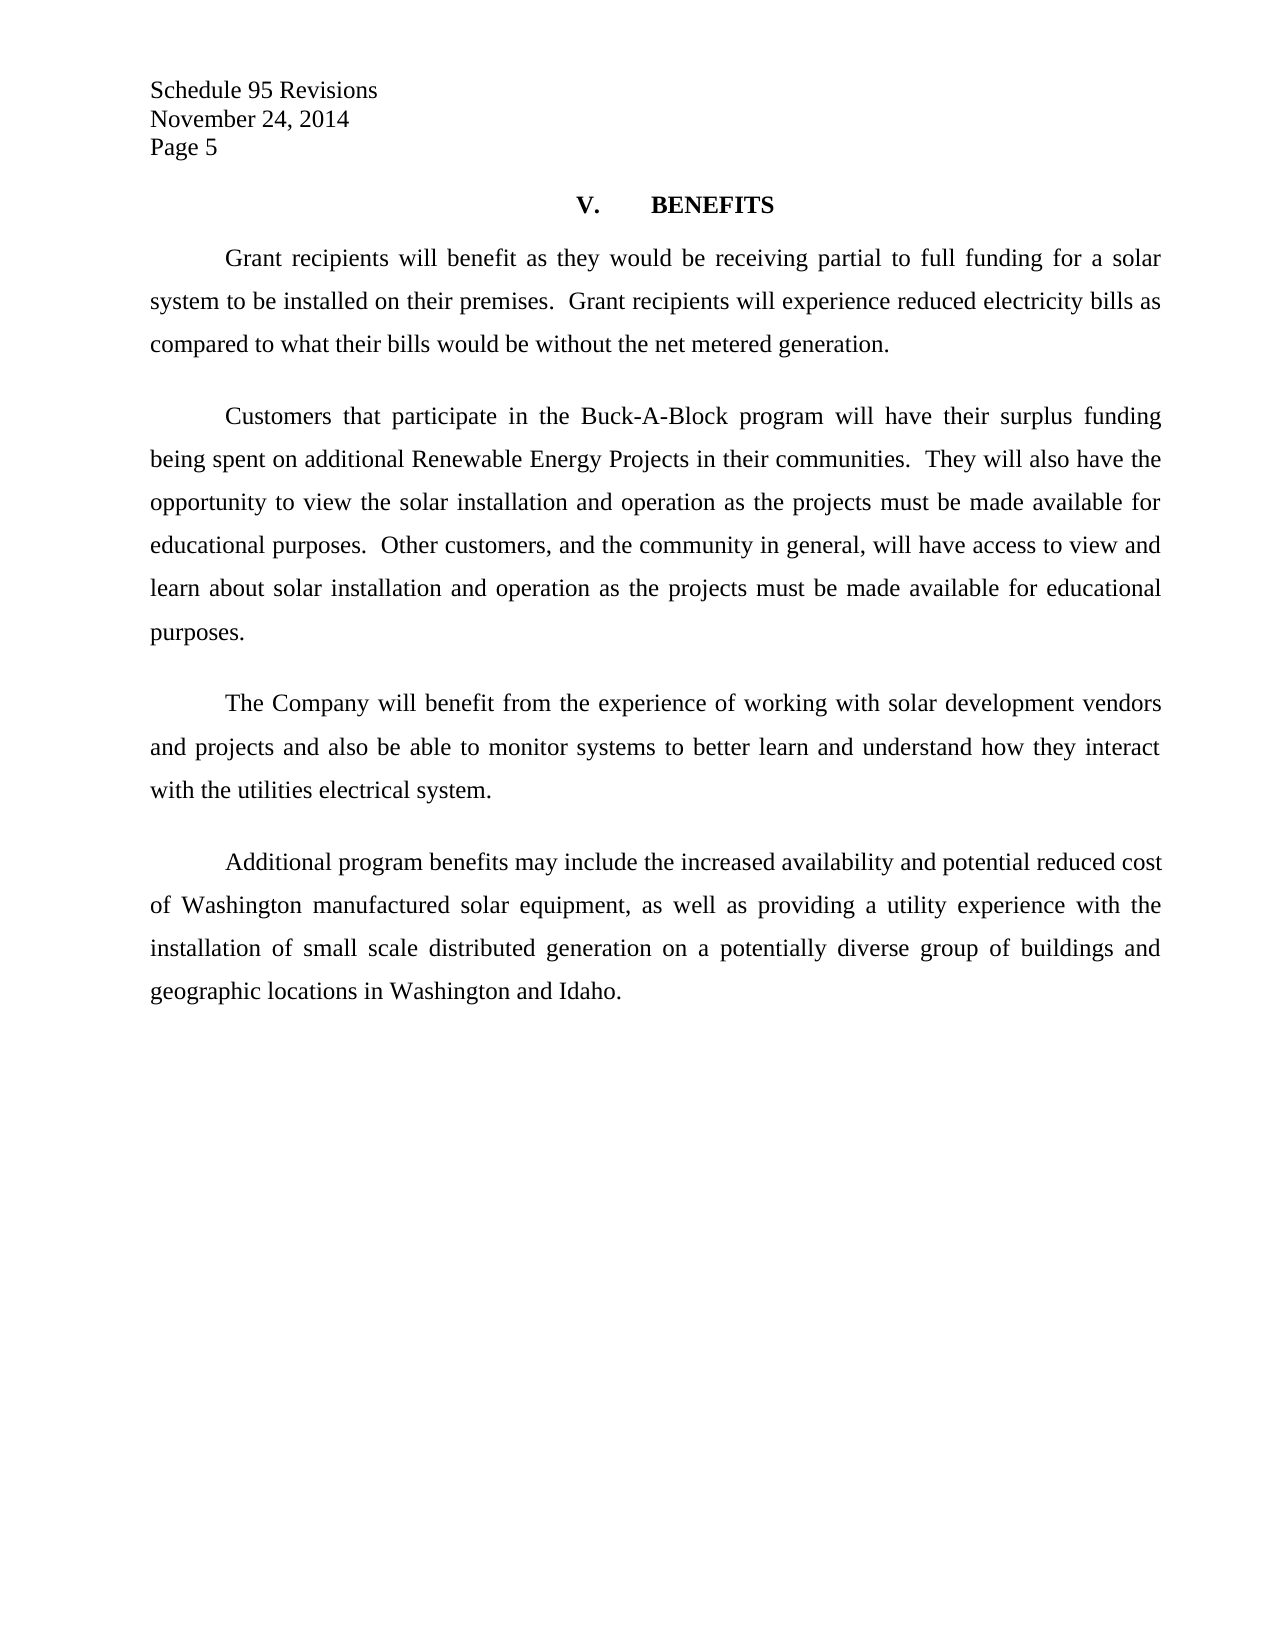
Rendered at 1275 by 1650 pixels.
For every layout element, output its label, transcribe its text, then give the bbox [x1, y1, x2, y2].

list BENEFITS [187, 190, 1162, 219]
text Grant recipients will benefit as they would be receiving partial to full funding for a solar system to be installed on their premises. Grant recipients will experience reduced electricity bills as compared to what their bills would be without the net metered generation. [150, 243, 1162, 358]
text Customers that participate in the Buck-A-Block program will have their surplus funding being spent on additional Renewable Energy Projects in their communities. They will also have the opportunity to view the solar installation and operation as the projects must be made available for educational purposes. Other customers, and the community in general, will have access to view and learn about solar installation and operation as the projects must be made available for educational purposes. [150, 401, 1162, 645]
text The Company will benefit from the experience of working with solar development vendors and projects and also be able to monitor systems to better learn and understand how they interact with the utilities electrical system. [150, 688, 1162, 803]
text Additional program benefits may include the increased availability and potential reduced cost of Washington manufactured solar equipment, as well as providing a utility experience with the installation of small scale distributed generation on a potentially diverse group of buildings and geographic locations in Washington and Idaho. [150, 847, 1162, 1005]
